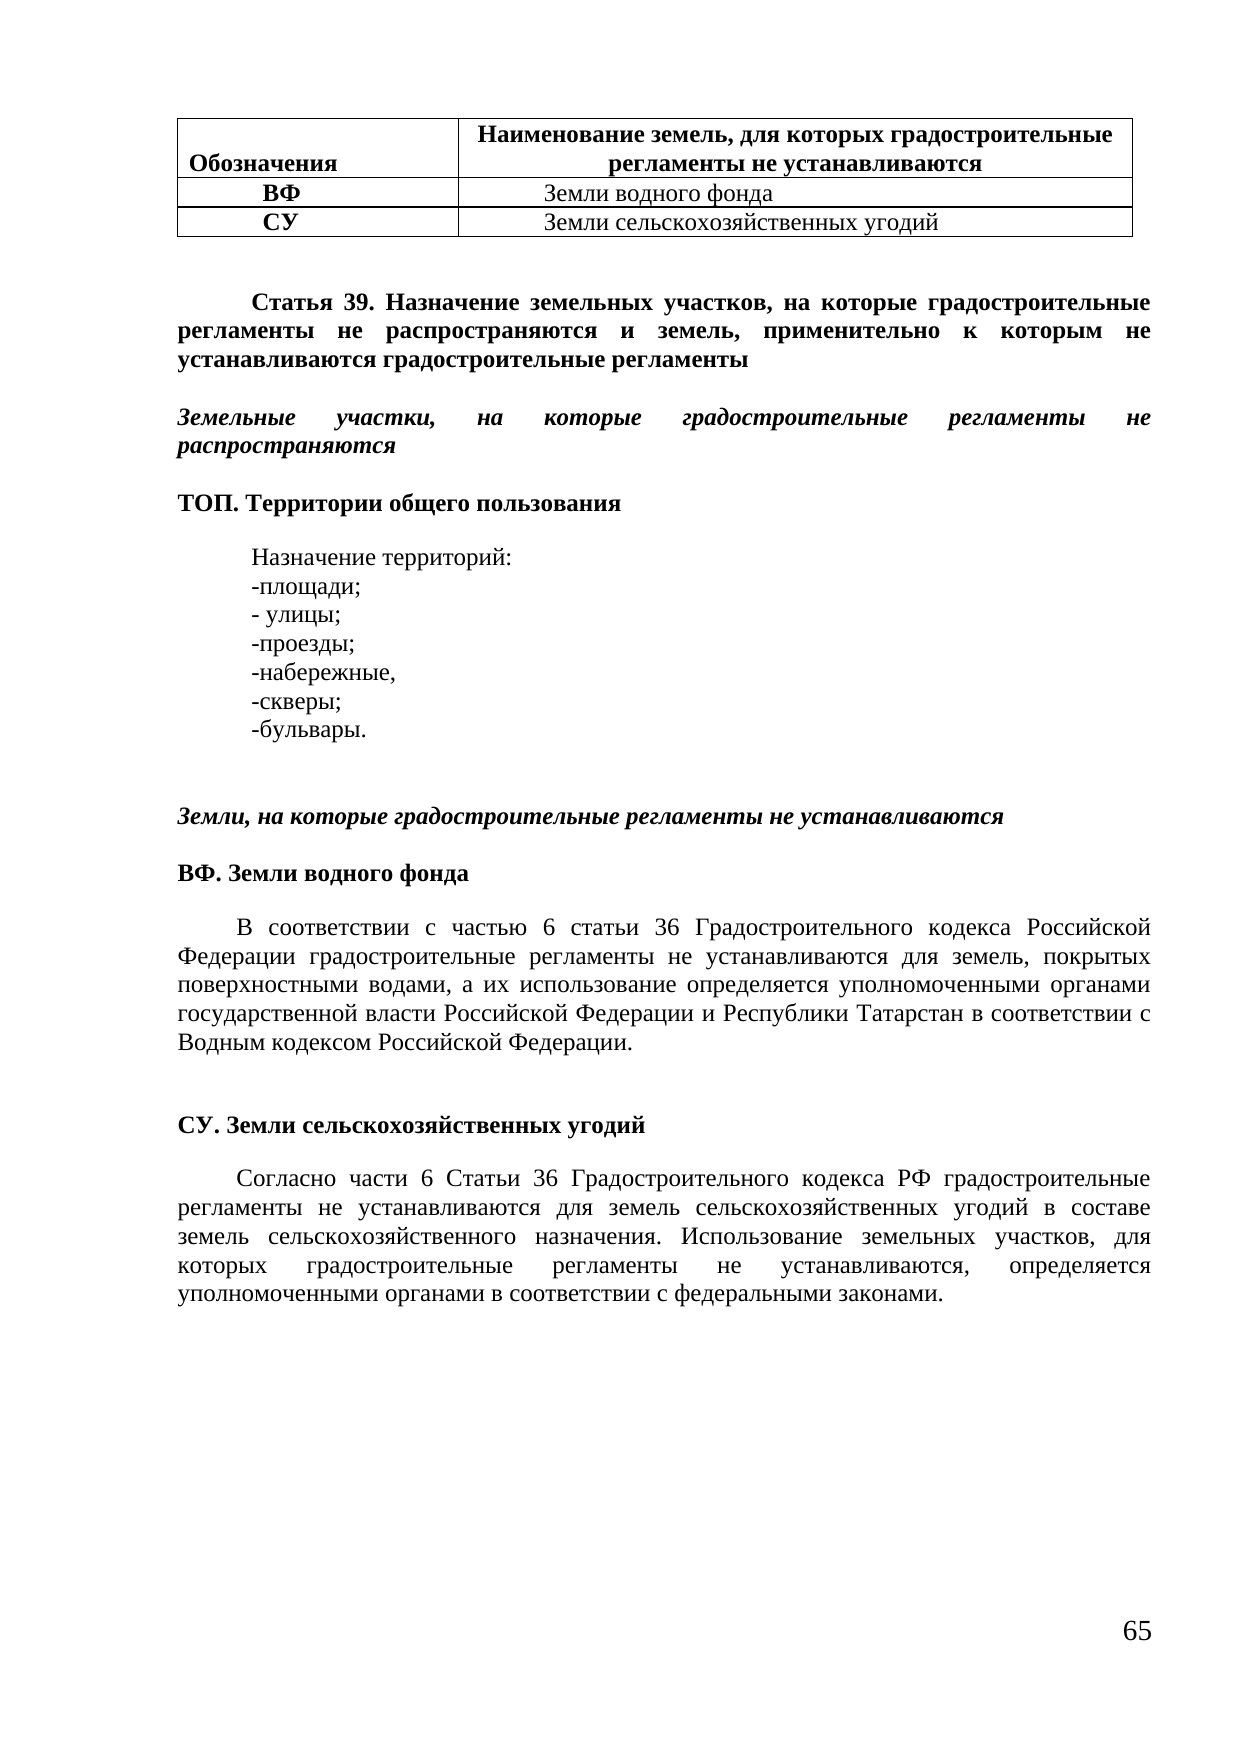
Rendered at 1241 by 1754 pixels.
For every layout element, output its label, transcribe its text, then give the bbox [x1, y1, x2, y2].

text -площади; [177, 571, 1152, 599]
table_cell СУ [178, 208, 458, 236]
table_cell ВФ [178, 178, 458, 206]
text Согласно части 6 Статьи 36 Градостроительного кодекса РФ градостроительные регламенты не устанавливаются для земель сельскохозяйственных угодий в составе земель сельскохозяйственного назначения. Использование земельных участков, для которых градостроительные регламенты не устанавливаются, определяется уполномоченными органами в соответствии с федеральными законами. [177, 1163, 1152, 1307]
table_cell Земли сельскохозяйственных угодий [459, 208, 1132, 236]
text -набережные, [177, 657, 1152, 686]
text Земельные участки, на которые градостроительные регламенты не распространяются [177, 402, 1152, 459]
text ТОП. Территории общего пользования [177, 488, 1152, 517]
table_header Наименование земель, для которых градостроительные регламенты не устанавливаются [459, 119, 1132, 177]
text - улицы; [177, 599, 1152, 628]
text -проезды; [177, 628, 1152, 657]
text ВФ. Земли водного фонда [177, 858, 1152, 887]
text Статья 39. Назначение земельных участков, на которые градостроительные регламенты не распространяются и земель, применительно к которым не устанавливаются градостроительные регламенты [177, 287, 1152, 373]
text -бульвары. [177, 714, 1152, 743]
table_header Обозначения [178, 119, 458, 177]
text Земли, на которые градостроительные регламенты не устанавливаются [177, 801, 1152, 829]
text -скверы; [177, 686, 1152, 714]
table_cell Земли водного фонда [459, 178, 1132, 206]
text СУ. Земли сельскохозяйственных угодий [177, 1110, 1152, 1138]
text В соответствии с частью 6 статьи 36 Градостроительного кодекса Российской Федерации градостроительные регламенты не устанавливаются для земель, покрытых поверхностными водами, а их использование определяется уполномоченными органами государственной власти Российской Федерации и Республики Татарстан в соответствии с Водным кодексом Российской Федерации. [177, 912, 1152, 1056]
text Назначение территорий: [177, 542, 1152, 571]
